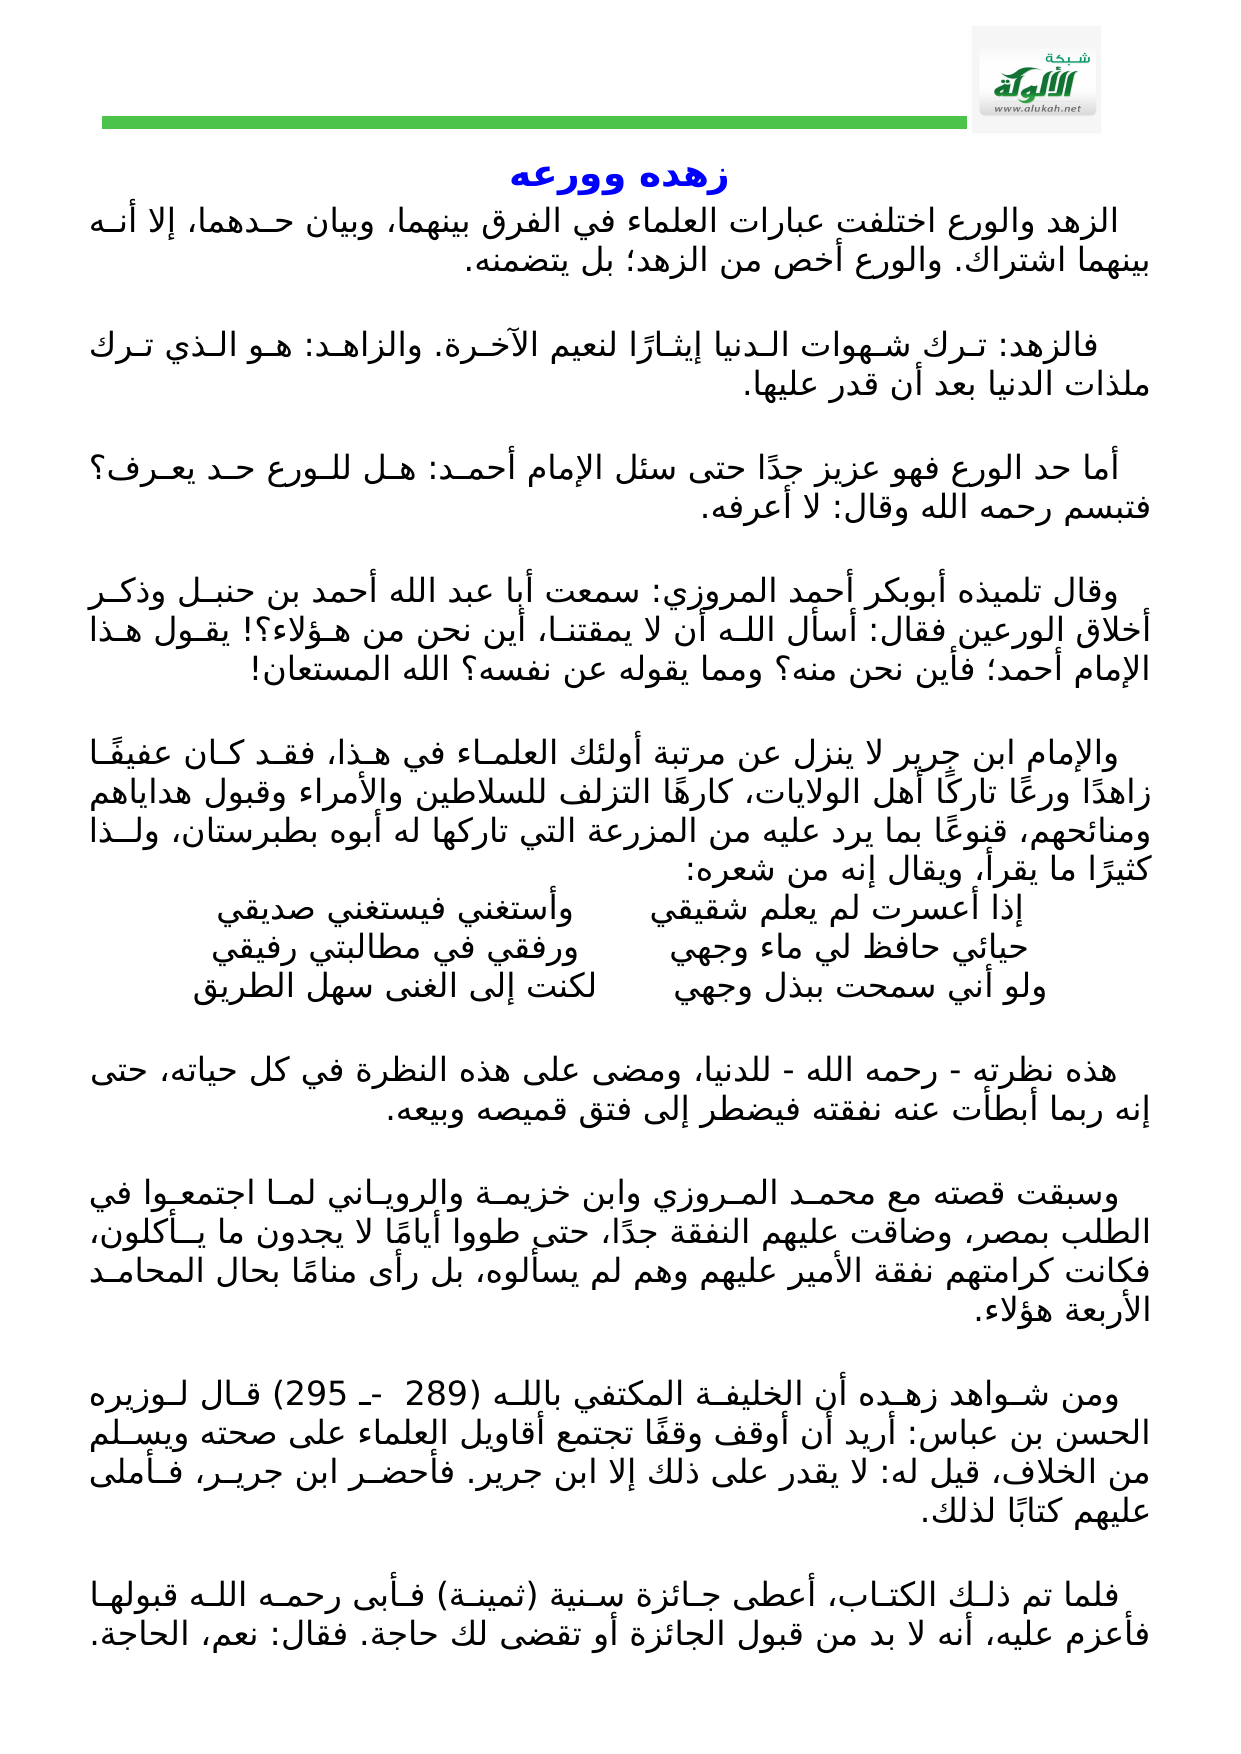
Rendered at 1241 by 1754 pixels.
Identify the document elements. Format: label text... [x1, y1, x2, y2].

subtitle زهده وورعه [89, 152, 1152, 196]
list إذا أعسرت لم يعلم شقيقي وأستغني فيستغني صديقي [89, 889, 1152, 928]
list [89, 1576, 1152, 1653]
list حيائي حافظ لي ماء وجهي ورفقي في مطالبتي رفيقي [89, 928, 1152, 966]
list وقال تلميذه أبوبكر أحمد المروزي: سمعت أبا عبد الله أحمد بن حنبل وذكر أخلاق الورعين فقال: أسأل الله أن لا يمقتنا، أين نحن من هؤلاء؟! يقول هذا الإمام أحمد؛ فأين نحن منه؟ ومما يقوله عن نفسه؟ الله المستعان! [89, 571, 1152, 688]
list أما حد الورع فهو عزيز جدًا حتى سئل الإمام أحمد: هل للورع حد يعرف؟ فتبسم رحمه الله وقال: لا أعرفه. [89, 448, 1152, 526]
list والإمام ابن جرير لا ينزل عن مرتبة أولئك العلماء في هذا، فقد كان عفيفًا زاهدًا ورعًا تاركًا أهل الولايات، كارهًا التزلف للسلاطين والأمراء وقبول هداياهم ومنائحهم، قنوعًا بما يرد عليه من المزرعة التي تاركها له أبوه بطبرستان، ولذا كثيرًا ما يقرأ، ويقال إنه من شعره: [89, 733, 1152, 889]
list هذه نظرته - رحمه الله - للدنيا، ومضى على هذه النظرة في كل حياته، حتى إنه ربما أبطأت عنه نفقته فيضطر إلى فتق قميصه وبيعه. [89, 1051, 1152, 1128]
list الزهد والورع اختلفت عبارات العلماء في الفرق بينهما، وبيان حدهما، إلا أنه بينهما اشتراك. والورع أخص من الزهد؛ بل يتضمنه. [89, 202, 1152, 280]
list ومن شواهد زهده أن الخليفة المكتفي بالله (289 - 295) قال لوزيره الحسن بن عباس: أريد أن أوقف وقفًا تجتمع أقاويل العلماء على صحته ويسلم من الخلاف، قيل له: لا يقدر على ذلك إلا ابن جرير. فأحضر ابن جرير، فأملى عليهم كتابًا لذلك. [89, 1375, 1152, 1530]
list فالزهد: ترك شهوات الدنيا إيثارًا لنعيم الآخرة. والزاهد: هو الذي ترك ملذات الدنيا بعد أن قدر عليها. [89, 325, 1152, 403]
list ولو أني سمحت ببذل وجهي لكنت إلى الغنى سهل الطريق [89, 966, 1152, 1005]
list وسبقت قصته مع محمد المروزي وابن خزيمة والروياني لما اجتمعوا في الطلب بمصر، وضاقت عليهم النفقة جدًا، حتى طووا أيامًا لا يجدون ما يأكلون، فكانت كرامتهم نفقة الأمير عليهم وهم لم يسألوه، بل رأى منامًا بحال المحامد الأربعة هؤلاء. [89, 1174, 1152, 1329]
